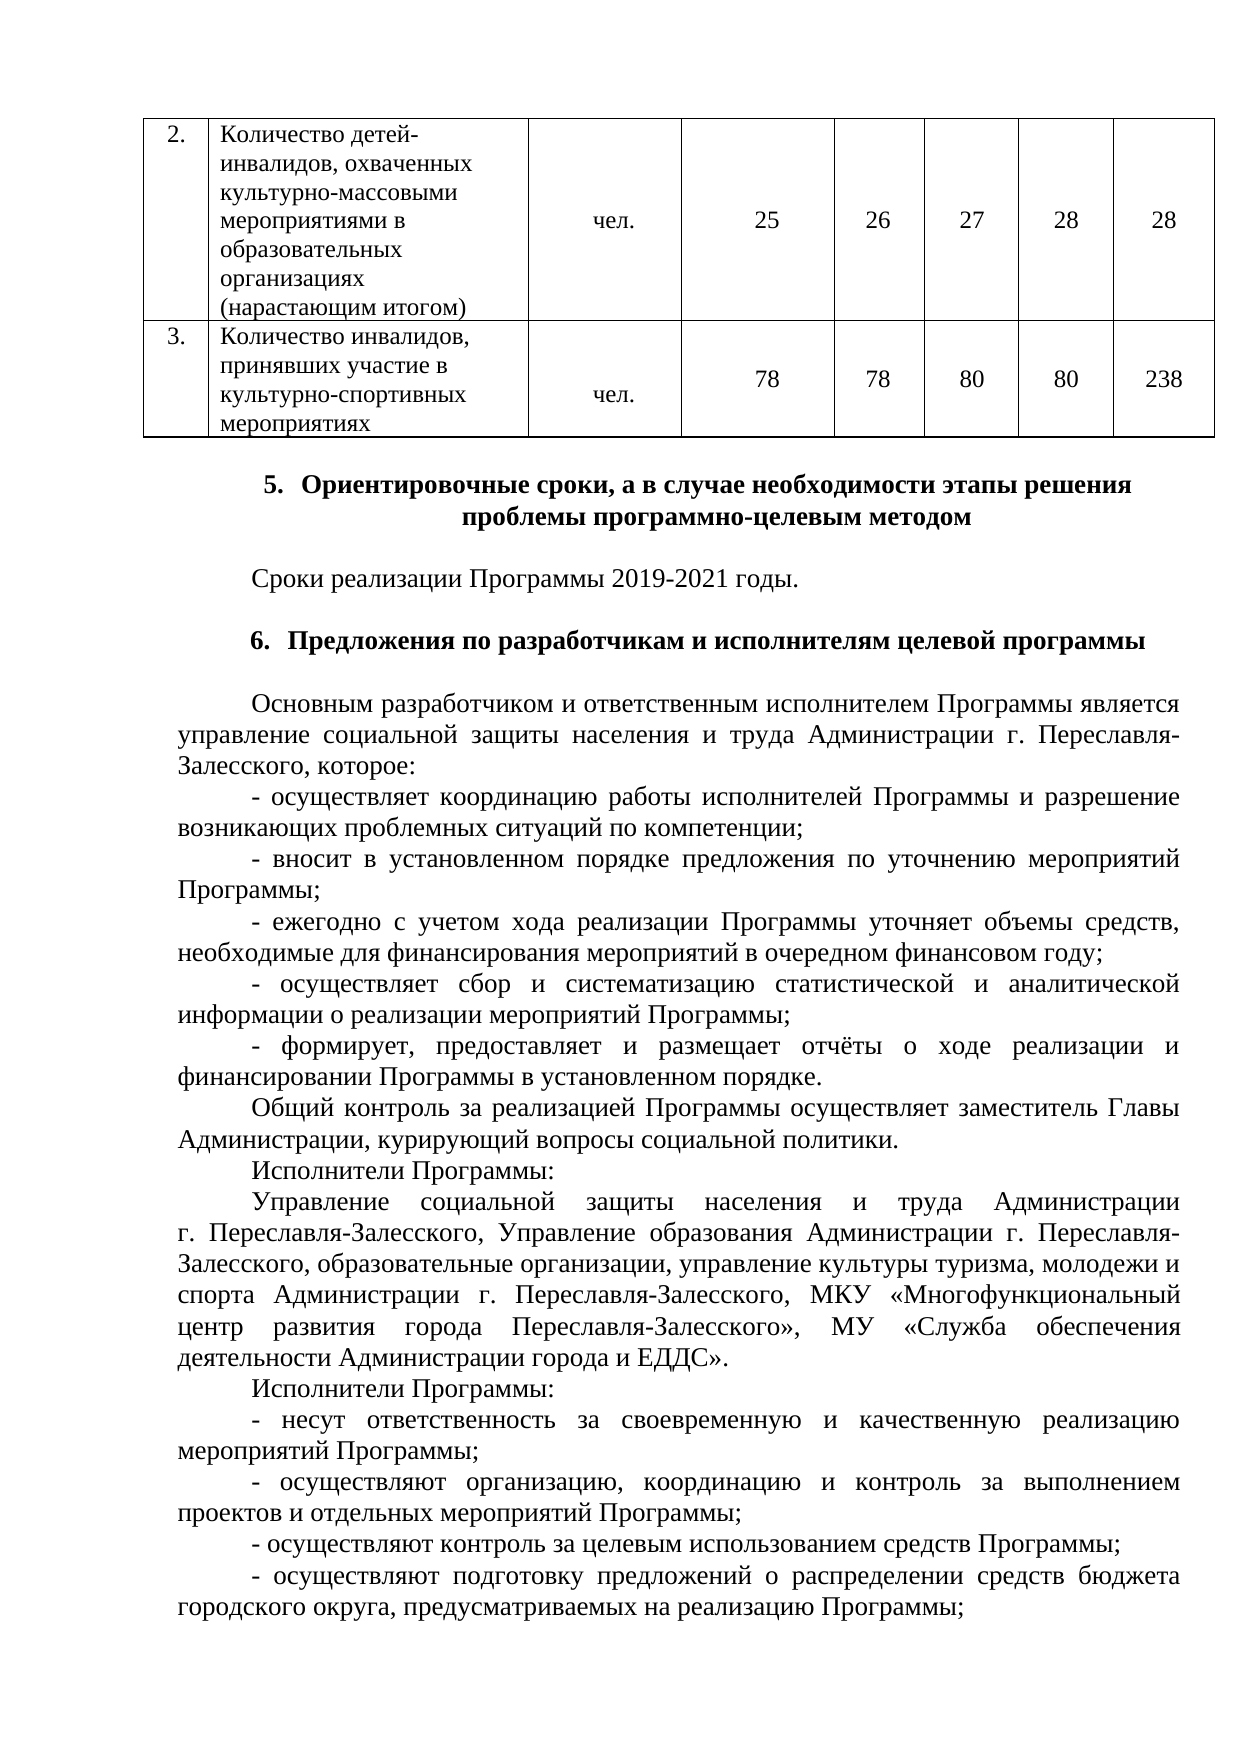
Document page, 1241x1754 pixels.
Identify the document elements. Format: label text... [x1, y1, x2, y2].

table_cell 3. [144, 321, 208, 436]
text Исполнители Программы: [177, 1372, 1181, 1403]
table_cell 80 [1019, 321, 1113, 436]
text Управление социальной защиты населения и труда Администрации г. Переславля-Залесского, Управление образования Администрации г. Переславля-Залесского, образовательные организации, управление культуры туризма, молодежи и спорта Администрации г. Переславля-Залесского, МКУ «Многофункциональный центр развития города Переславля-Залесского», МУ «Служба обеспечения деятельности Администрации города и ЕДДС». [177, 1185, 1181, 1372]
table_cell 2. [144, 119, 208, 320]
table_cell 27 [925, 119, 1018, 320]
text - осуществляют организацию, координацию и контроль за выполнением проектов и отдельных мероприятий Программы; [177, 1465, 1181, 1528]
text - формирует, предоставляет и размещает отчёты о ходе реализации и финансировании Программы в установленном порядке. [177, 1029, 1181, 1092]
text Основным разработчиком и ответственным исполнителем Программы является управление социальной защиты населения и труда Администрации г. Переславля-Залесского, которое: [177, 687, 1181, 780]
text - осуществляют контроль за целевым использованием средств Программы; [177, 1528, 1181, 1559]
text Сроки реализации Программы 2019-2021 годы. [177, 562, 1181, 593]
table_cell 238 [1114, 321, 1214, 436]
text - осуществляют подготовку предложений о распределении средств бюджета городского округа, предусматриваемых на реализацию Программы; [177, 1559, 1181, 1621]
table_cell чел. [529, 321, 681, 436]
text - несут ответственность за своевременную и качественную реализацию мероприятий Программы; [177, 1403, 1181, 1465]
table_cell Количество инвалидов, принявших участие в культурно-спортивных мероприятиях [209, 321, 528, 436]
list Ориентировочные сроки, а в случае необходимости этапы решения проблемы программно-целевым методом [215, 469, 1181, 531]
table_cell 25 [682, 119, 834, 320]
table_cell 78 [835, 321, 924, 436]
text - вносит в установленном порядке предложения по уточнению мероприятий Программы; [177, 842, 1181, 905]
table_cell 28 [1019, 119, 1113, 320]
table_cell 80 [925, 321, 1018, 436]
table_cell Количество детей-инвалидов, охваченных культурно-массовыми мероприятиями в образовательных организациях (нарастающим итогом) [209, 119, 528, 320]
text - осуществляет сбор и систематизацию статистической и аналитической информации о реализации мероприятий Программы; [177, 967, 1181, 1029]
table_cell чел. [529, 119, 681, 320]
table_cell 26 [835, 119, 924, 320]
list Предложения по разработчикам и исполнителям целевой программы [215, 624, 1181, 656]
text - ежегодно с учетом хода реализации Программы уточняет объемы средств, необходимые для финансирования мероприятий в очередном финансовом году; [177, 905, 1181, 967]
text - осуществляет координацию работы исполнителей Программы и разрешение возникающих проблемных ситуаций по компетенции; [177, 780, 1181, 842]
table_cell 78 [682, 321, 834, 436]
text Общий контроль за реализацией Программы осуществляет заместитель Главы Администрации, курирующий вопросы социальной политики. [177, 1092, 1181, 1154]
text Исполнители Программы: [177, 1154, 1181, 1185]
table_cell 28 [1114, 119, 1214, 320]
